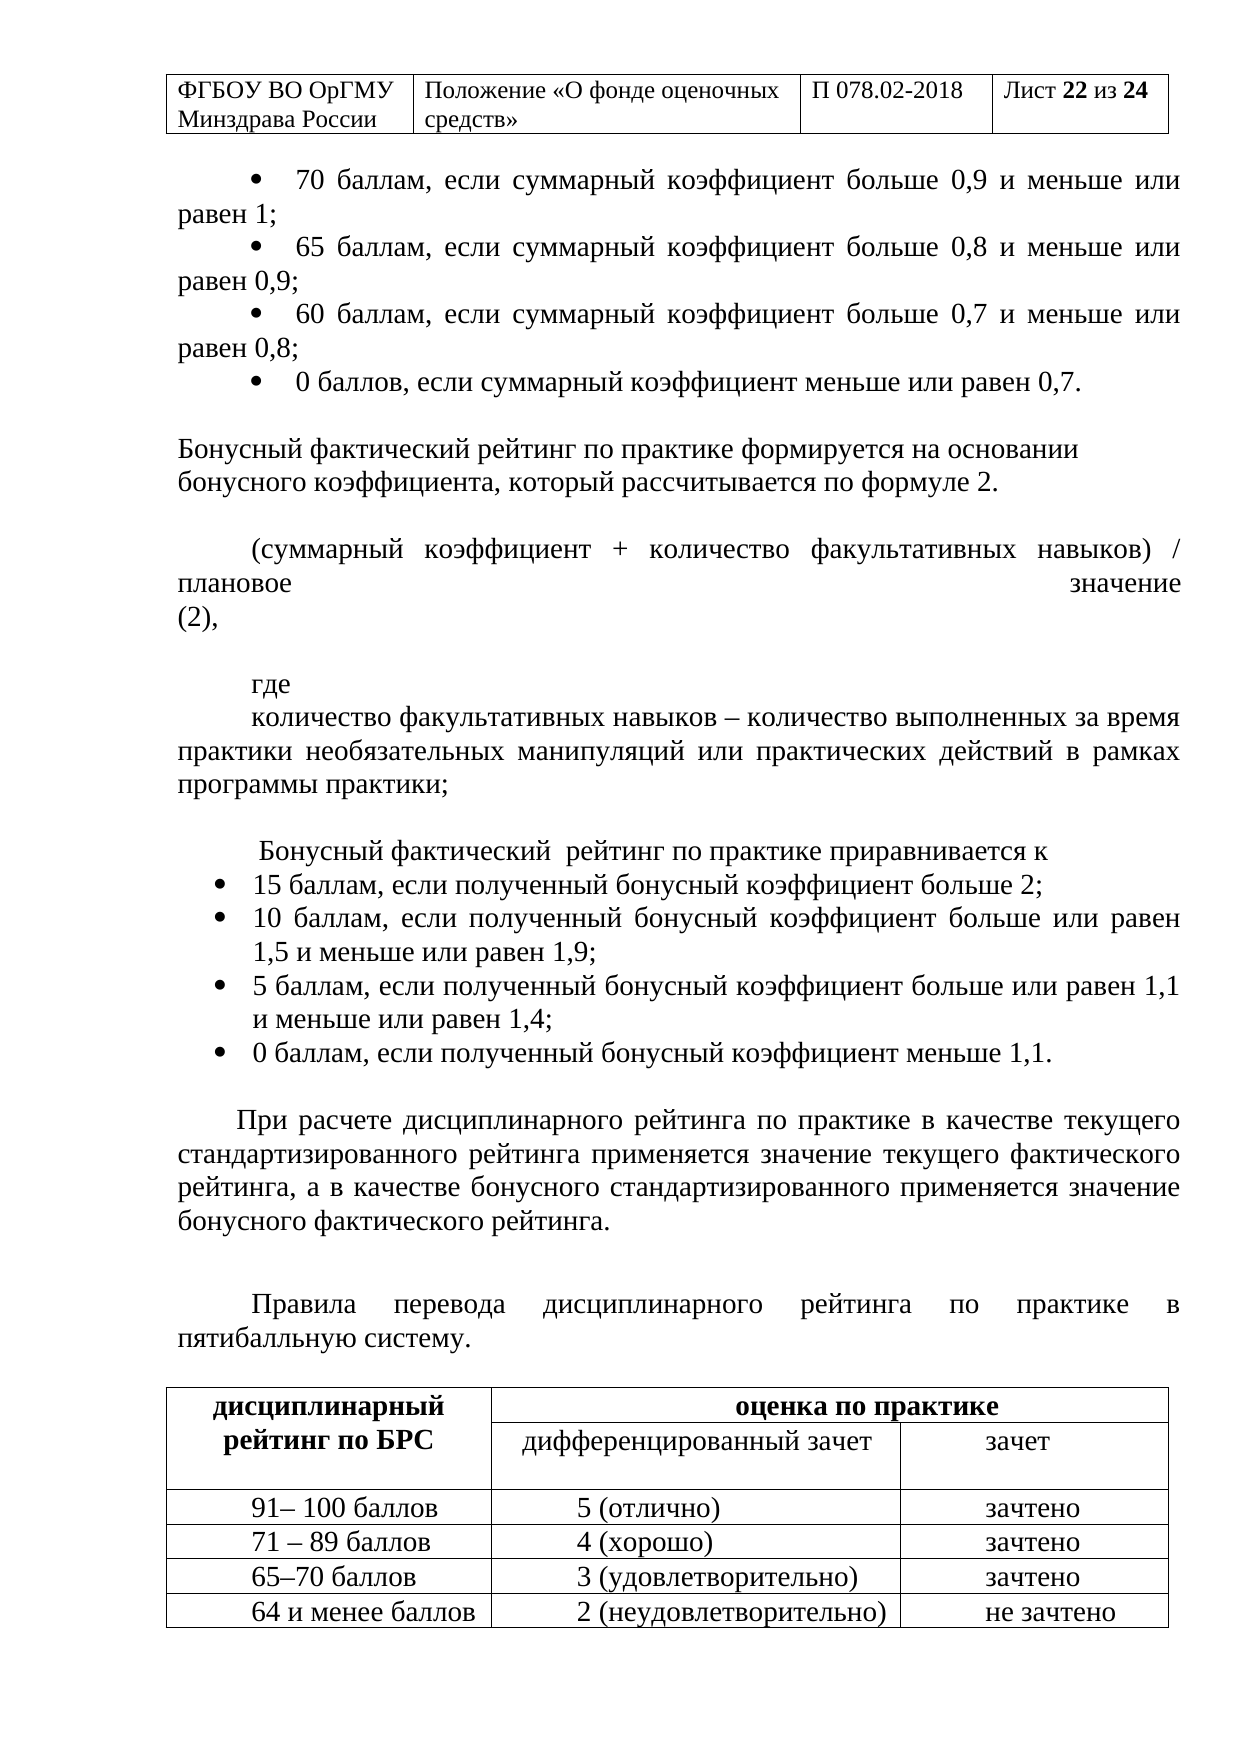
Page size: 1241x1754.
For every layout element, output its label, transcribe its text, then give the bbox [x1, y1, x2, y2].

text количество факультативных навыков – количество выполненных за время практики необязательных манипуляций или практических действий в рамках программы практики; [177, 699, 1181, 800]
table_cell 5 (отлично) [492, 1490, 900, 1523]
list Правила перевода дисциплинарного рейтинга по практике в пятибалльную систему. [177, 1287, 1181, 1354]
table_cell зачет [901, 1423, 1168, 1489]
table_cell 91– 100 баллов [167, 1490, 491, 1523]
table_cell зачтено [901, 1525, 1168, 1558]
text Бонусный фактический рейтинг по практике приравнивается к [177, 833, 1181, 867]
list 10 баллам, если полученный бонусный коэффициент больше или равен 1,5 и меньше или равен 1,9; [215, 901, 1181, 968]
table_cell 4 (хорошо) [492, 1525, 900, 1558]
table_cell не зачтено [901, 1594, 1168, 1627]
table_cell дифференцированный зачет [492, 1423, 900, 1489]
list 5 баллам, если полученный бонусный коэффициент больше или равен 1,1 и меньше или равен 1,4; [215, 968, 1181, 1035]
text При расчете дисциплинарного рейтинга по практике в качестве текущего стандартизированного рейтинга применяется значение текущего фактического рейтинга, а в качестве бонусного стандартизированного применяется значение бонусного фактического рейтинга. [177, 1102, 1181, 1236]
list 0 баллам, если полученный бонусный коэффициент меньше 1,1. [215, 1035, 1181, 1069]
list 0 баллов, если суммарный коэффициент меньше или равен 0,7. [177, 364, 1181, 397]
text где [177, 666, 1181, 699]
table_cell 65–70 баллов [167, 1559, 491, 1593]
table_cell 64 и менее баллов [167, 1594, 491, 1627]
list 60 баллам, если суммарный коэффициент больше 0,7 и меньше или равен 0,8; [177, 297, 1181, 364]
list 70 баллам, если суммарный коэффициент больше 0,9 и меньше или равен 1; [177, 162, 1181, 229]
text (суммарный коэффициент + количество факультативных навыков) / плановое значение (2), [177, 532, 1181, 632]
table_header дисциплинарный рейтинг по БРС [167, 1388, 491, 1489]
text Бонусный фактический рейтинг по практике формируется на основании бонусного коэффициента, который рассчитывается по формуле 2. [177, 431, 1181, 498]
table_cell 71 – 89 баллов [167, 1525, 491, 1558]
list 15 баллам, если полученный бонусный коэффициент больше 2; [215, 867, 1181, 901]
table_cell 2 (неудовлетворительно) [492, 1594, 900, 1627]
list 65 баллам, если суммарный коэффициент больше 0,8 и меньше или равен 0,9; [177, 229, 1181, 297]
table_cell 3 (удовлетворительно) [492, 1559, 900, 1593]
table_header оценка по практике [492, 1388, 1168, 1422]
table_cell зачтено [901, 1559, 1168, 1593]
table_cell зачтено [901, 1490, 1168, 1523]
